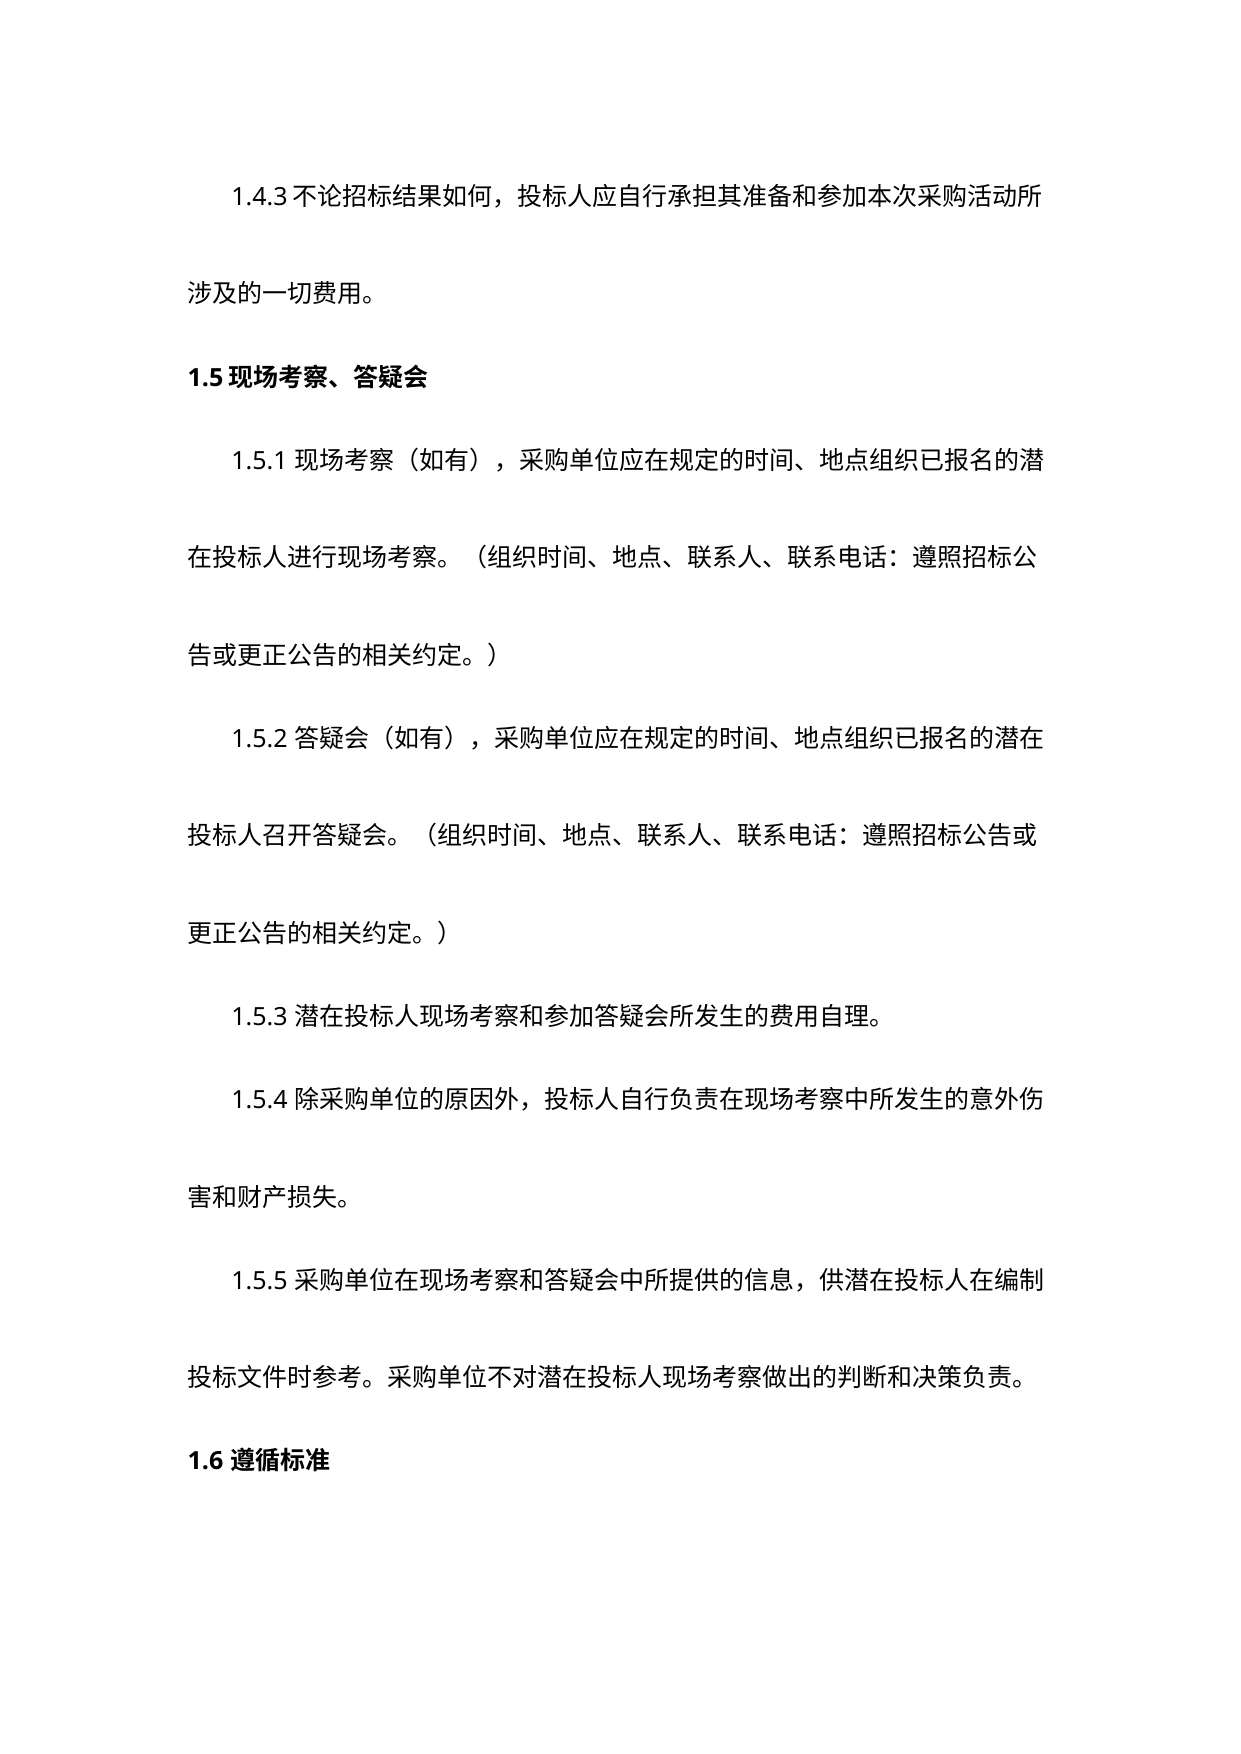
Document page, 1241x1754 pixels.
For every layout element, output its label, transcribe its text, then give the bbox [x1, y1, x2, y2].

text 1.5.4 除采购单位的原因外，投标人自行负责在现场考察中所发生的意外伤害和财产损失。 [187, 1065, 1053, 1228]
text 1.6 遵循标准 [187, 1426, 1053, 1491]
text 1.5.3 潜在投标人现场考察和参加答疑会所发生的费用自理。 [187, 982, 1053, 1047]
text 1.5.5 采购单位在现场考察和答疑会中所提供的信息，供潜在投标人在编制投标文件时参考。采购单位不对潜在投标人现场考察做出的判断和决策负责。 [187, 1246, 1053, 1408]
text 1.4.3不论招标结果如何，投标人应自行承担其准备和参加本次采购活动所涉及的一切费用。 [187, 162, 1053, 324]
text 1.5.1 现场考察（如有），采购单位应在规定的时间、地点组织已报名的潜在投标人进行现场考察。（组织时间、地点、联系人、联系电话：遵照招标公告或更正公告的相关约定。） [187, 426, 1053, 686]
text 1.5现场考察、答疑会 [187, 343, 1053, 408]
text 1.5.2 答疑会（如有），采购单位应在规定的时间、地点组织已报名的潜在投标人召开答疑会。（组织时间、地点、联系人、联系电话：遵照招标公告或更正公告的相关约定。） [187, 704, 1053, 964]
